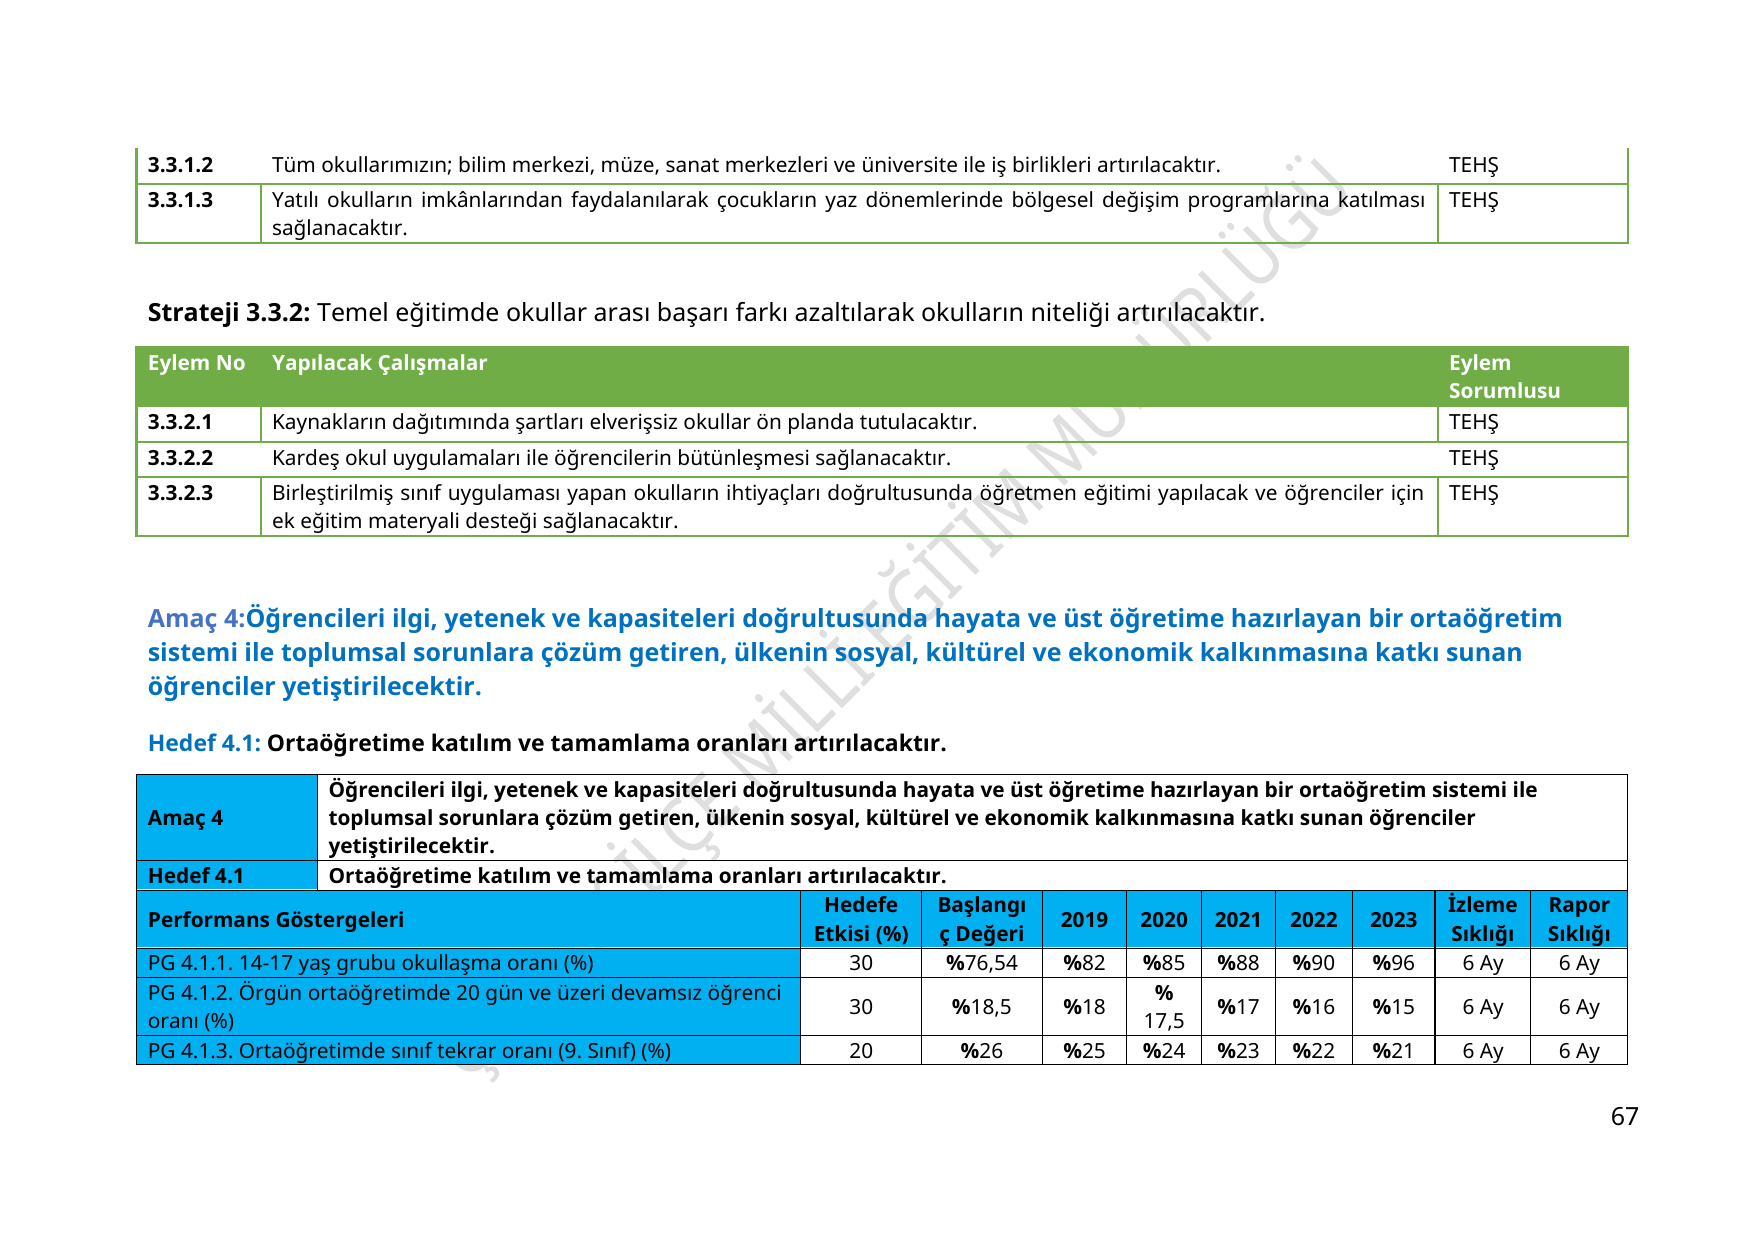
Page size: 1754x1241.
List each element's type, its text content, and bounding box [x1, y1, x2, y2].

table_cell PG 4.1.2. Örgün ortaöğretimde 20 gün ve üzeri devamsız öğrenci oranı (%) [137, 978, 800, 1035]
table_cell Tüm okullarımızın; bilim merkezi, müze, sanat merkezleri ve üniversite ile iş birlikleri artırılacaktır. [261, 148, 1438, 183]
table_cell İzleme Sıklığı [1436, 891, 1530, 947]
table_cell 6 Ay [1531, 1036, 1627, 1064]
table_cell PG 4.1.1. 14-17 yaş grubu okullaşma oranı (%) [137, 949, 800, 977]
table_cell Rapor Sıklığı [1531, 891, 1627, 947]
table_cell %17 [1202, 978, 1275, 1035]
subtitle Amaç 4:Öğrencileri ilgi, yetenek ve kapasiteleri doğrultusunda hayata ve üst öğretime hazırlayan bir ortaöğretim sistemi ile toplumsal sorunlara çözüm getiren, ülkenin sosyal, kültürel ve ekonomik kalkınmasına katkı sunan öğrenciler yetiştirilecektir. [148, 600, 1639, 702]
table_cell 3.3.2.1 [138, 407, 260, 441]
table_cell %26 [922, 1036, 1042, 1064]
table_cell 3.3.2.2 [138, 443, 261, 476]
table_cell Ortaöğretime katılım ve tamamlama oranları artırılacaktır. [318, 861, 1627, 889]
table_cell 2023 [1353, 891, 1434, 947]
table_cell 30 [801, 949, 921, 977]
table_cell 3.3.1.3 [138, 185, 260, 242]
table_cell 6 Ay [1531, 978, 1627, 1035]
table_cell %25 [1043, 1036, 1126, 1064]
table_cell %24 [1127, 1036, 1201, 1064]
table_cell %18 [1043, 978, 1126, 1035]
table_cell %15 [1353, 978, 1434, 1035]
table_cell TEHŞ [1439, 185, 1627, 242]
table_cell %96 [1353, 949, 1434, 977]
table_cell Hedefe Etkisi (%) [801, 891, 921, 947]
table_header Öğrencileri ilgi, yetenek ve kapasiteleri doğrultusunda hayata ve üst öğretime hazırlayan bir ortaöğretim sistemi ile toplumsal sorunlara çözüm getiren, ülkenin sosyal, kültürel ve ekonomik kalkınmasına katkı sunan öğrenciler yetiştirilecektir. [318, 775, 1627, 860]
table_cell %23 [1202, 1036, 1275, 1064]
table_cell %21 [1353, 1036, 1434, 1064]
text Hedef 4.1: Ortaöğretime katılım ve tamamlama oranları artırılacaktır. [148, 727, 1639, 759]
table_cell 2020 [1127, 891, 1201, 947]
table_cell %17,5 [1127, 978, 1201, 1035]
table_cell %82 [1043, 949, 1126, 977]
table_cell 3.3.2.3 [138, 478, 260, 535]
table_cell TEHŞ [1439, 478, 1627, 535]
table_cell 20 [801, 1036, 921, 1064]
table_cell %22 [1276, 1036, 1352, 1064]
table_cell Kaynakların dağıtımında şartları elverişsiz okullar ön planda tutulacaktır. [262, 407, 1437, 441]
table_cell %85 [1127, 949, 1201, 977]
table_cell 2019 [1043, 891, 1126, 947]
table_cell Yatılı okulların imkânlarından faydalanılarak çocukların yaz dönemlerinde bölgesel değişim programlarına katılması sağlanacaktır. [262, 185, 1437, 242]
table_cell 3.3.1.2 [138, 148, 261, 183]
table_cell 6 Ay [1436, 949, 1530, 977]
table_cell %16 [1276, 978, 1352, 1035]
table_cell 6 Ay [1436, 978, 1530, 1035]
table_header Yapılacak Çalışmalar [261, 348, 1438, 405]
table_cell Hedef 4.1 [137, 861, 317, 889]
table_cell Birleştirilmiş sınıf uygulaması yapan okulların ihtiyaçları doğrultusunda öğretmen eğitimi yapılacak ve öğrenciler için ek eğitim materyali desteği sağlanacaktır. [262, 478, 1437, 535]
table_cell %76,54 [922, 949, 1042, 977]
table_cell 6 Ay [1436, 1036, 1530, 1064]
table_cell 30 [801, 978, 921, 1035]
table_header Eylem Sorumlusu [1438, 348, 1627, 405]
table_cell %90 [1276, 949, 1352, 977]
table_header Eylem No [138, 348, 261, 405]
table_cell Başlangıç Değeri [922, 891, 1042, 947]
table_header Amaç 4 [137, 775, 317, 860]
table_cell %18,5 [922, 978, 1042, 1035]
table_cell 6 Ay [1531, 949, 1627, 977]
table_cell TEHŞ [1439, 407, 1627, 441]
table_cell 2022 [1276, 891, 1352, 947]
table_cell PG 4.1.3. Ortaöğretimde sınıf tekrar oranı (9. Sınıf) (%) [137, 1036, 800, 1064]
table_cell TEHŞ [1438, 443, 1627, 476]
table_cell Performans Göstergeleri [137, 891, 800, 947]
table_cell %88 [1202, 949, 1275, 977]
table_cell Kardeş okul uygulamaları ile öğrencilerin bütünleşmesi sağlanacaktır. [261, 443, 1438, 476]
table_cell 2021 [1202, 891, 1275, 947]
text Strateji 3.3.2: Temel eğitimde okullar arası başarı farkı azaltılarak okulların niteliği artırılacaktır. [148, 295, 1639, 329]
table_cell TEHŞ [1438, 148, 1627, 183]
